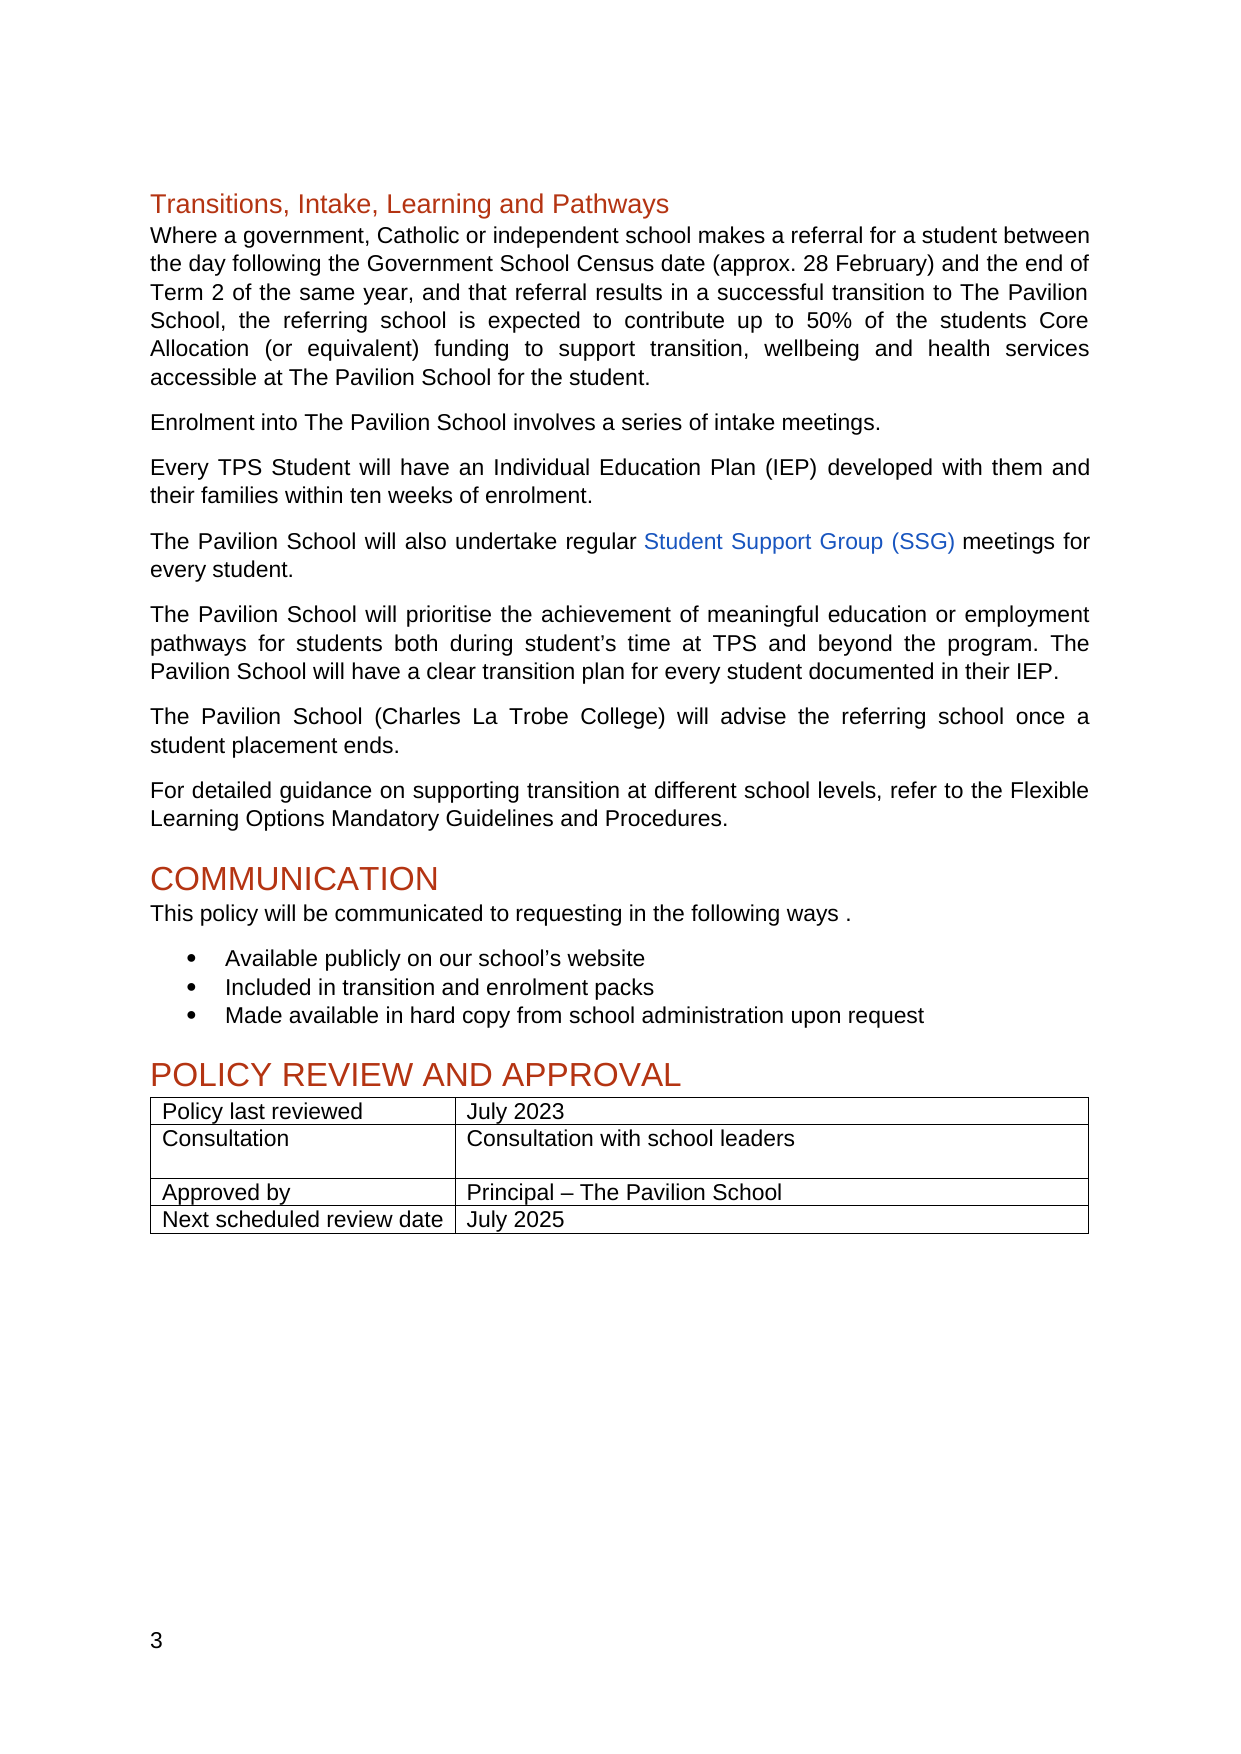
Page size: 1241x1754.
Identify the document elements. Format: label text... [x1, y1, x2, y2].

text Every TPS Student will have an Individual Education Plan (IEP) developed with them and their families within ten weeks of enrolment. [150, 454, 1090, 509]
table_cell Consultation [151, 1125, 455, 1178]
table_header Policy last reviewed [151, 1098, 455, 1124]
table_cell Principal – The Pavilion School [456, 1179, 1088, 1205]
subtitle Transitions, Intake, Learning and Pathways [150, 188, 1090, 219]
list Included in transition and enrolment packs [187, 973, 1090, 1000]
table_cell Next scheduled review date [151, 1206, 455, 1233]
table_cell Approved by [151, 1179, 455, 1205]
text Where a government, Catholic or independent school makes a referral for a student between the day following the Government School Census date (approx. 28 February) and the end of Term 2 of the same year, and that referral results in a successful transition to The Pavilion School, the referring school is expected to contribute up to 50% of the students Core Allocation (or equivalent) funding to support transition, wellbeing and health services accessible at The Pavilion School for the student. [150, 222, 1090, 390]
table_header July 2023 [456, 1098, 1088, 1124]
text For detailed guidance on supporting transition at different school levels, refer to the Flexible Learning Options Mandatory Guidelines and Procedures. [150, 777, 1090, 831]
text The Pavilion School (Charles La Trobe College) will advise the referring school once a student placement ends. [150, 703, 1090, 758]
text This policy will be communicated to requesting in the following ways . [150, 900, 1090, 926]
subtitle COMMUNICATION [150, 858, 1090, 897]
text Enrolment into The Pavilion School involves a series of intake meetings. [150, 409, 1090, 435]
text The Pavilion School will also undertake regular Student Support Group (SSG) meetings for every student. [150, 528, 1090, 582]
text The Pavilion School will prioritise the achievement of meaningful education or employment pathways for students both during student’s time at TPS and beyond the program. The Pavilion School will have a clear transition plan for every student documented in their IEP. [150, 601, 1090, 684]
subtitle POLICY REVIEW AND APPROVAL [150, 1055, 1090, 1094]
table_cell July 2025 [456, 1206, 1088, 1233]
list Made available in hard copy from school administration upon request [187, 1002, 1090, 1028]
table_cell Consultation with school leaders [456, 1125, 1088, 1178]
list Available publicly on our school’s website [187, 945, 1090, 971]
